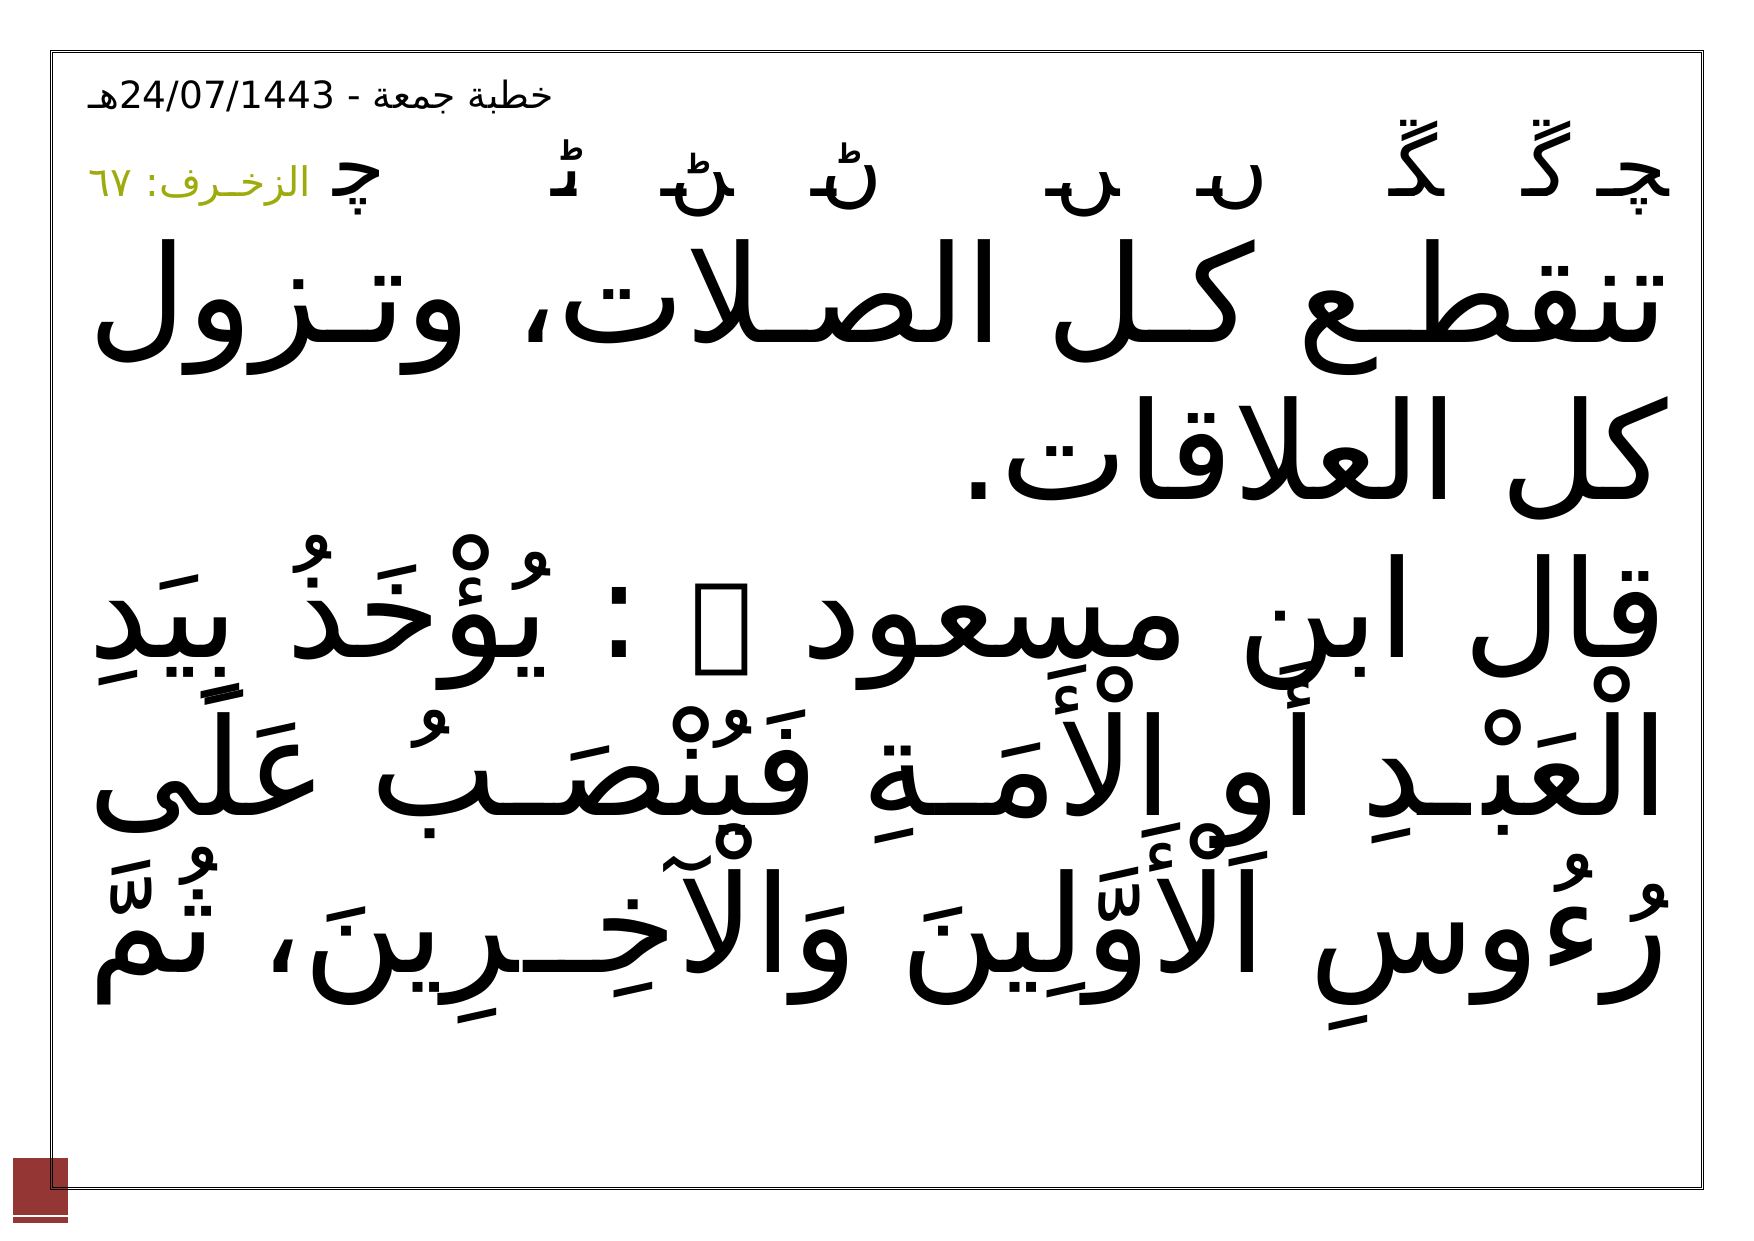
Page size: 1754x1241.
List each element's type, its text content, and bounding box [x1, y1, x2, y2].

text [89, 532, 1668, 1004]
text ﭽ ﮜ ﮝ ﮞ ﮟ ﮠ ﮡ ﮢ ﭼ الزخرف: ٦٧ تنقطع كل الصلات، وتزول كل العلاقات. [89, 118, 1668, 532]
